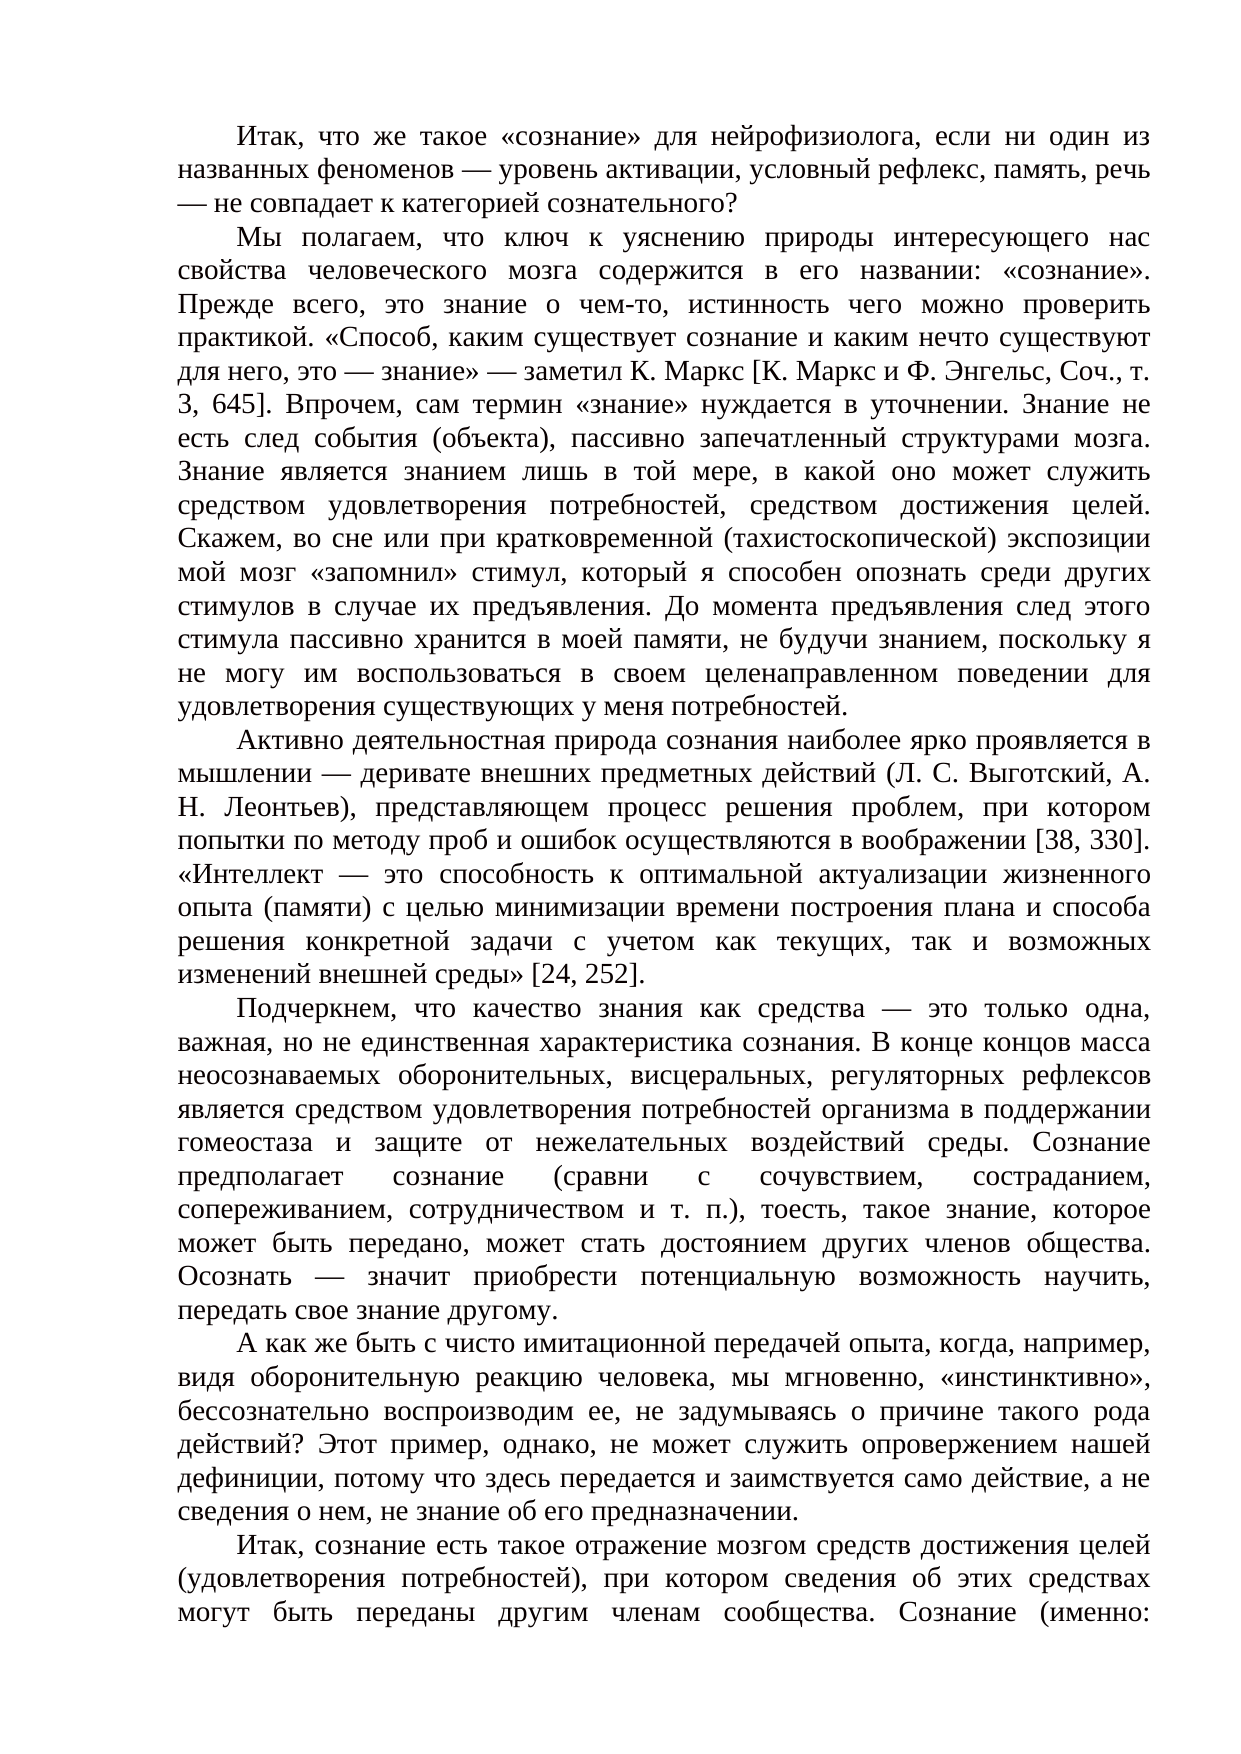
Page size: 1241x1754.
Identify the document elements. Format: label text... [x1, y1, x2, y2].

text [177, 1527, 1152, 1627]
text Мы полагаем, что ключ к уяснению природы интересующего нас свойства человеческого мозга содержится в его названии: «сознание». Прежде всего, это знание о чем-то, истинность чего можно проверить практикой. «Способ, каким существует сознание и каким нечто существуют для него, это — знание» — заметил К. Маркс [К. Маркс и Ф. Энгельс, Соч., т. 3, 645]. Впрочем, сам термин «знание» нуждается в уточнении. Знание не есть след события (объекта), пассивно запечатленный структурами мозга. Знание является знанием лишь в той мере, в какой оно может служить средством удовлетворения потребностей, средством достижения целей. Скажем, во сне или при кратковременной (тахистоскопической) экспозиции мой мозг «запомнил» стимул, который я способен опознать среди других стимулов в случае их предъявления. До момента предъявления след этого стимула пассивно хранится в моей памяти, не будучи знанием, поскольку я не могу им воспользоваться в своем целенаправленном поведении для удовлетворения существующих у меня потребностей. [177, 219, 1152, 722]
text Активно деятельностная природа сознания наиболее ярко проявляется в мышлении — деривате внешних предметных действий (Л. С. Выготский, А. Н. Леонтьев), представляющем процесс решения проблем, при котором попытки по методу проб и ошибок осуществляются в воображении [38, 330]. «Интеллект — это способность к оптимальной актуализации жизненного опыта (памяти) с целью минимизации времени построения плана и способа решения конкретной задачи с учетом как текущих, так и возможных изменений внешней среды» [24, 252]. [177, 722, 1152, 990]
text Итак, что же такое «сознание» для нейрофизиолога, если ни один из названных феноменов — уровень активации, условный рефлекс, память, речь — не совпадает к категорией сознательного? [177, 118, 1152, 219]
text А как же быть с чисто имитационной передачей опыта, когда, например, видя оборонительную реакцию человека, мы мгновенно, «инстинктивно», бессознательно воспроизводим ее, не задумываясь о причине такого рода действий? Этот пример, однако, не может служить опровержением нашей дефиниции, потому что здесь передается и заимствуется само действие, а не сведения о нем, не знание об его предназначении. [177, 1326, 1152, 1527]
text Подчеркнем, что качество знания как средства — это только одна, важная, но не единственная характеристика сознания. В конце концов масса неосознаваемых оборонительных, висцеральных, регуляторных рефлексов является средством удовлетворения потребностей организма в поддержании гомеостаза и защите от нежелательных воздействий среды. Сознание предполагает сознание (сравни с сочувствием, состраданием, сопереживанием, сотрудничеством и т. п.), тоесть, такое знание, которое может быть передано, может стать достоянием других членов общества. Осознать — значит приобрести потенциальную возможность научить, передать свое знание другому. [177, 990, 1152, 1326]
